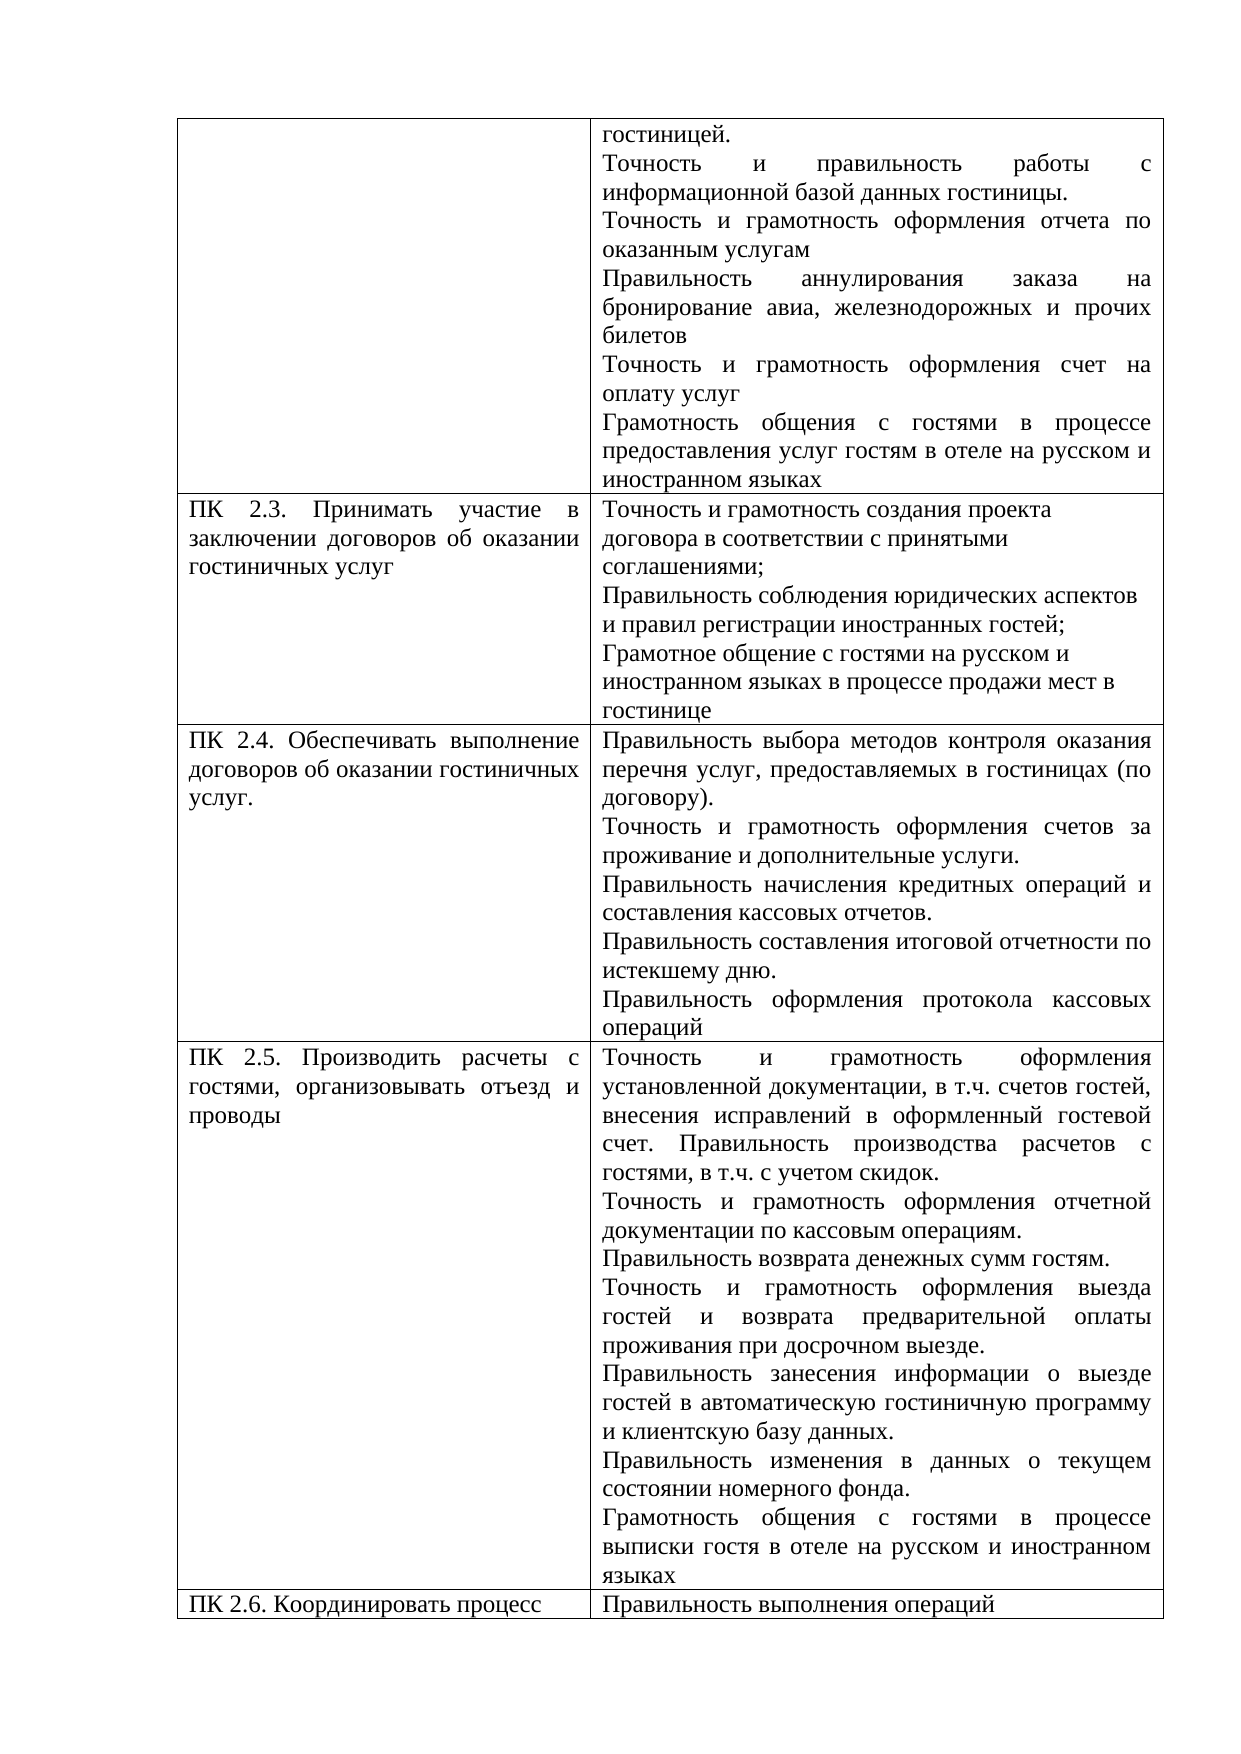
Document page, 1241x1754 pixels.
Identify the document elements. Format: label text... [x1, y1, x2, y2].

table_cell ПК 2.4. Обеспечивать выполнение договоров об оказании гостиничных услуг. [178, 725, 590, 1041]
table_cell Точность и грамотность оформления установленной документации, в т.ч. счетов гостей, внесения исправлений в оформленный гостевой счет. Правильность производства расчетов с гостями, в т.ч. с учетом скидок. Точность и грамотность оформления отчетной документации по кассовым операциям. Правильность возврата денежных сумм гостям. Точность и грамотность оформления выезда гостей и возврата предварительной оплаты проживания при досрочном выезде. Правильность занесения информации о выезде гостей в автоматическую гостиничную программу и клиентскую базу данных. Правильность изменения в данных о текущем состоянии номерного фонда. Грамотность общения с гостями в процессе выписки гостя в отеле на русском и иностранном языках [591, 1042, 1163, 1588]
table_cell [178, 119, 590, 493]
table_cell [178, 1590, 590, 1618]
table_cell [591, 1590, 1163, 1618]
table_cell Правильность выбора методов контроля оказания перечня услуг, предоставляемых в гостиницах (по договору). Точность и грамотность оформления счетов за проживание и дополнительные услуги. Правильность начисления кредитных операций и составления кассовых отчетов. Правильность составления итоговой отчетности по истекшему дню. Правильность оформления протокола кассовых операций [591, 725, 1163, 1041]
table_cell Точность и грамотность создания проекта договора в соответствии с принятыми соглашениями; Правильность соблюдения юридических аспектов и правил регистрации иностранных гостей; Грамотное общение с гостями на русском и иностранном языках в процессе продажи мест в гостинице [591, 494, 1163, 724]
table_cell ПК 2.5. Производить расчеты с гостями, организовывать отъезд и проводы [178, 1042, 590, 1588]
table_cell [591, 119, 1163, 493]
table_cell ПК 2.3. Принимать участие в заключении договоров об оказании гостиничных услуг [178, 494, 590, 724]
